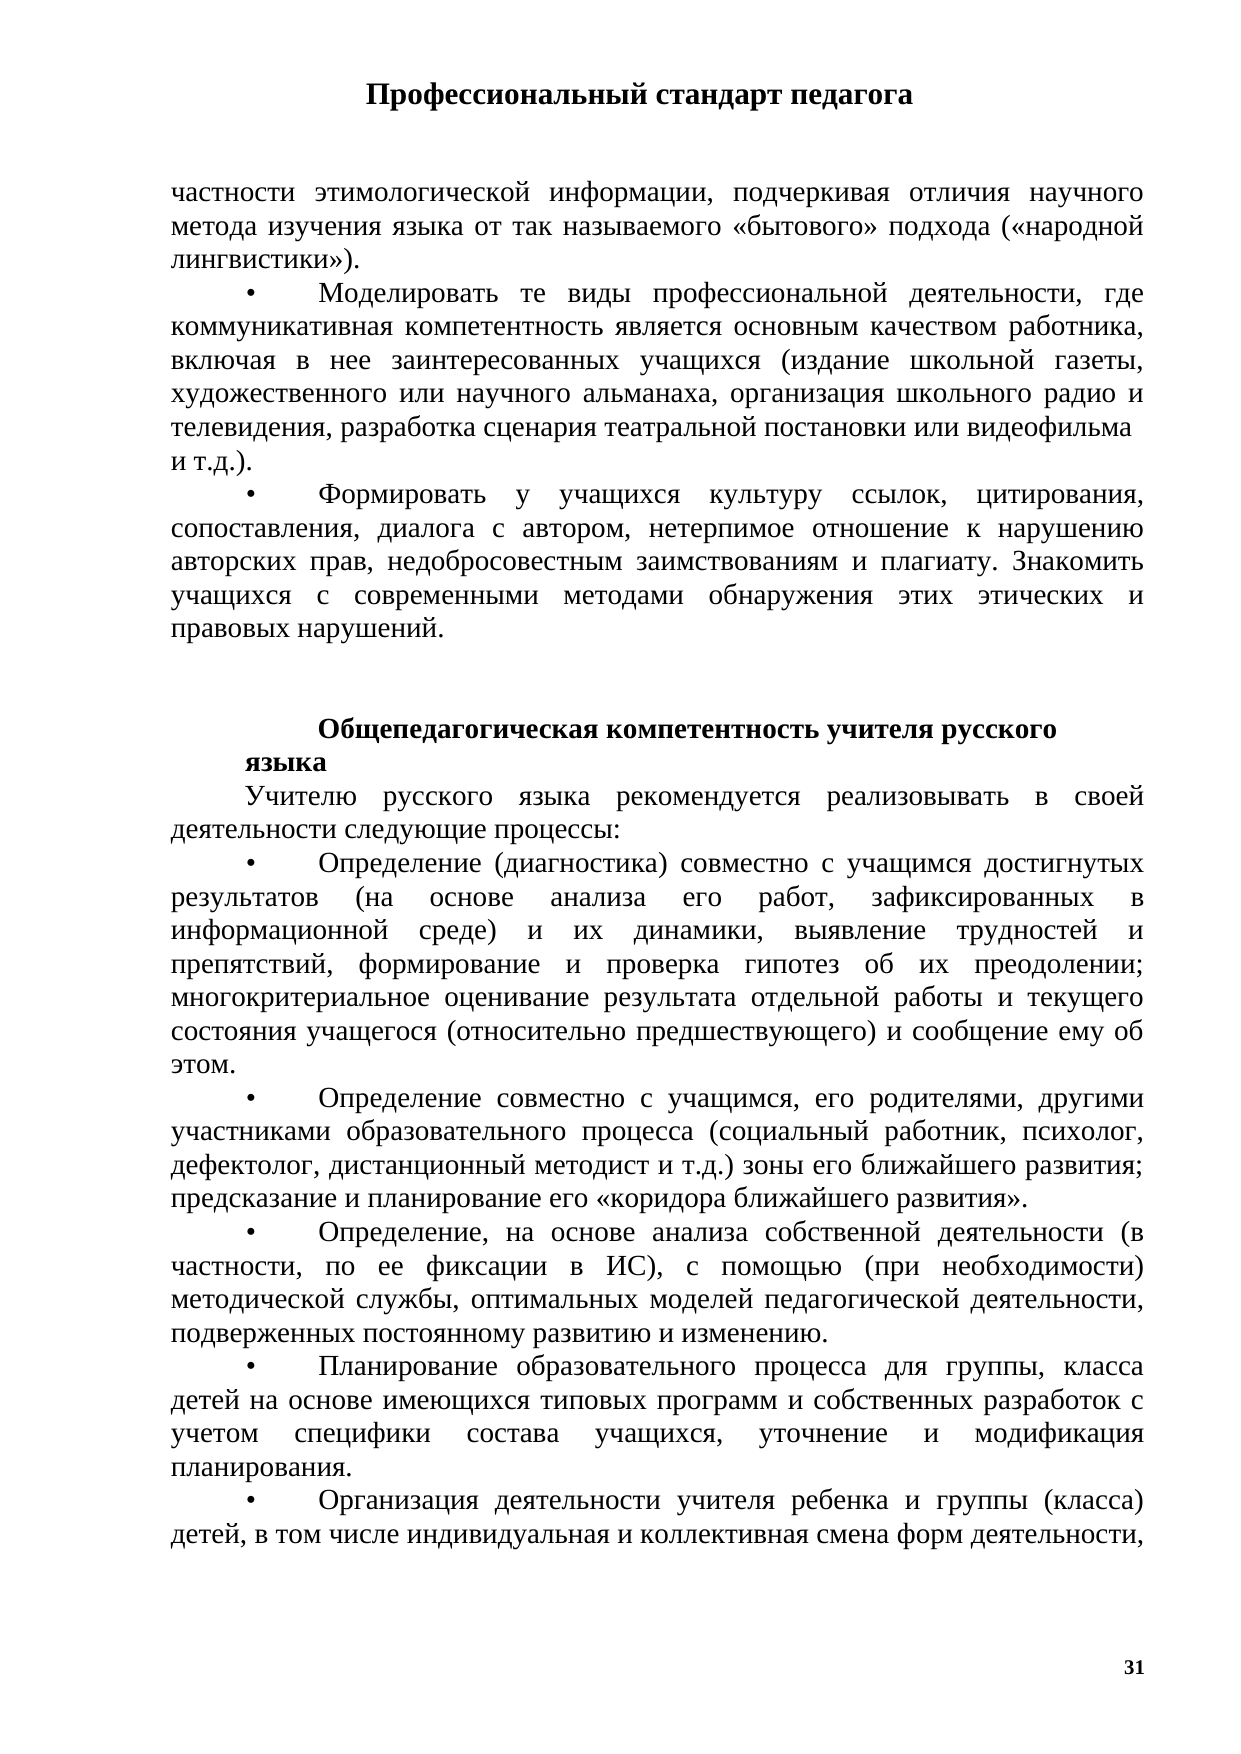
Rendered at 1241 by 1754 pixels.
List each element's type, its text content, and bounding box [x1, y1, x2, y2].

text и т.д.). [171, 443, 1145, 476]
text Общепедагогическая компетентность учителя русского языка [245, 711, 1145, 778]
list Моделировать те виды профессиональной деятельности, где коммуникативная компетентность является основным качеством работника, включая в нее заинтересованных учащихся (издание школьной газеты, художественного или научного альманаха, организация школьного радио и телевидения, разработка сценария театральной постановки или видеофильма [171, 275, 1145, 443]
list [171, 174, 1145, 275]
text • Формировать у учащихся культуру ссылок, цитирования, сопоставления, диалога с автором, нетерпимое отношение к нарушению авторских прав, недобросовестным заимствованиям и плагиату. Знакомить учащихся с современными методами обнаружения этих этических и правовых нарушений. [171, 476, 1145, 644]
list Планирование образовательного процесса для группы, класса детей на основе имеющихся типовых программ и собственных разработок с учетом специфики состава учащихся, уточнение и модификация планирования. [171, 1348, 1145, 1482]
list Определение совместно с учащимся, его родителями, другими участниками образовательного процесса (социальный работник, психолог, дефектолог, дистанционный методист и т.д.) зоны его ближайшего развития; предсказание и планирование его «коридора ближайшего развития». [171, 1080, 1145, 1214]
list Определение, на основе анализа собственной деятельности (в частности, по ее фиксации в ИС), с помощью (при необходимости) методической службы, оптимальных моделей педагогической деятельности, подверженных постоянному развитию и изменению. [171, 1214, 1145, 1348]
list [171, 1482, 1145, 1549]
text Учителю русского языка рекомендуется реализовывать в своей деятельности следующие процессы: [171, 778, 1145, 845]
list Определение (диагностика) совместно с учащимся достигнутых результатов (на основе анализа его работ, зафиксированных в информационной среде) и их динамики, выявление трудностей и препятствий, формирование и проверка гипотез об их преодолении; многокритериальное оценивание результата отдельной работы и текущего состояния учащегося (относительно предшествующего) и сообщение ему об этом. [171, 845, 1145, 1080]
